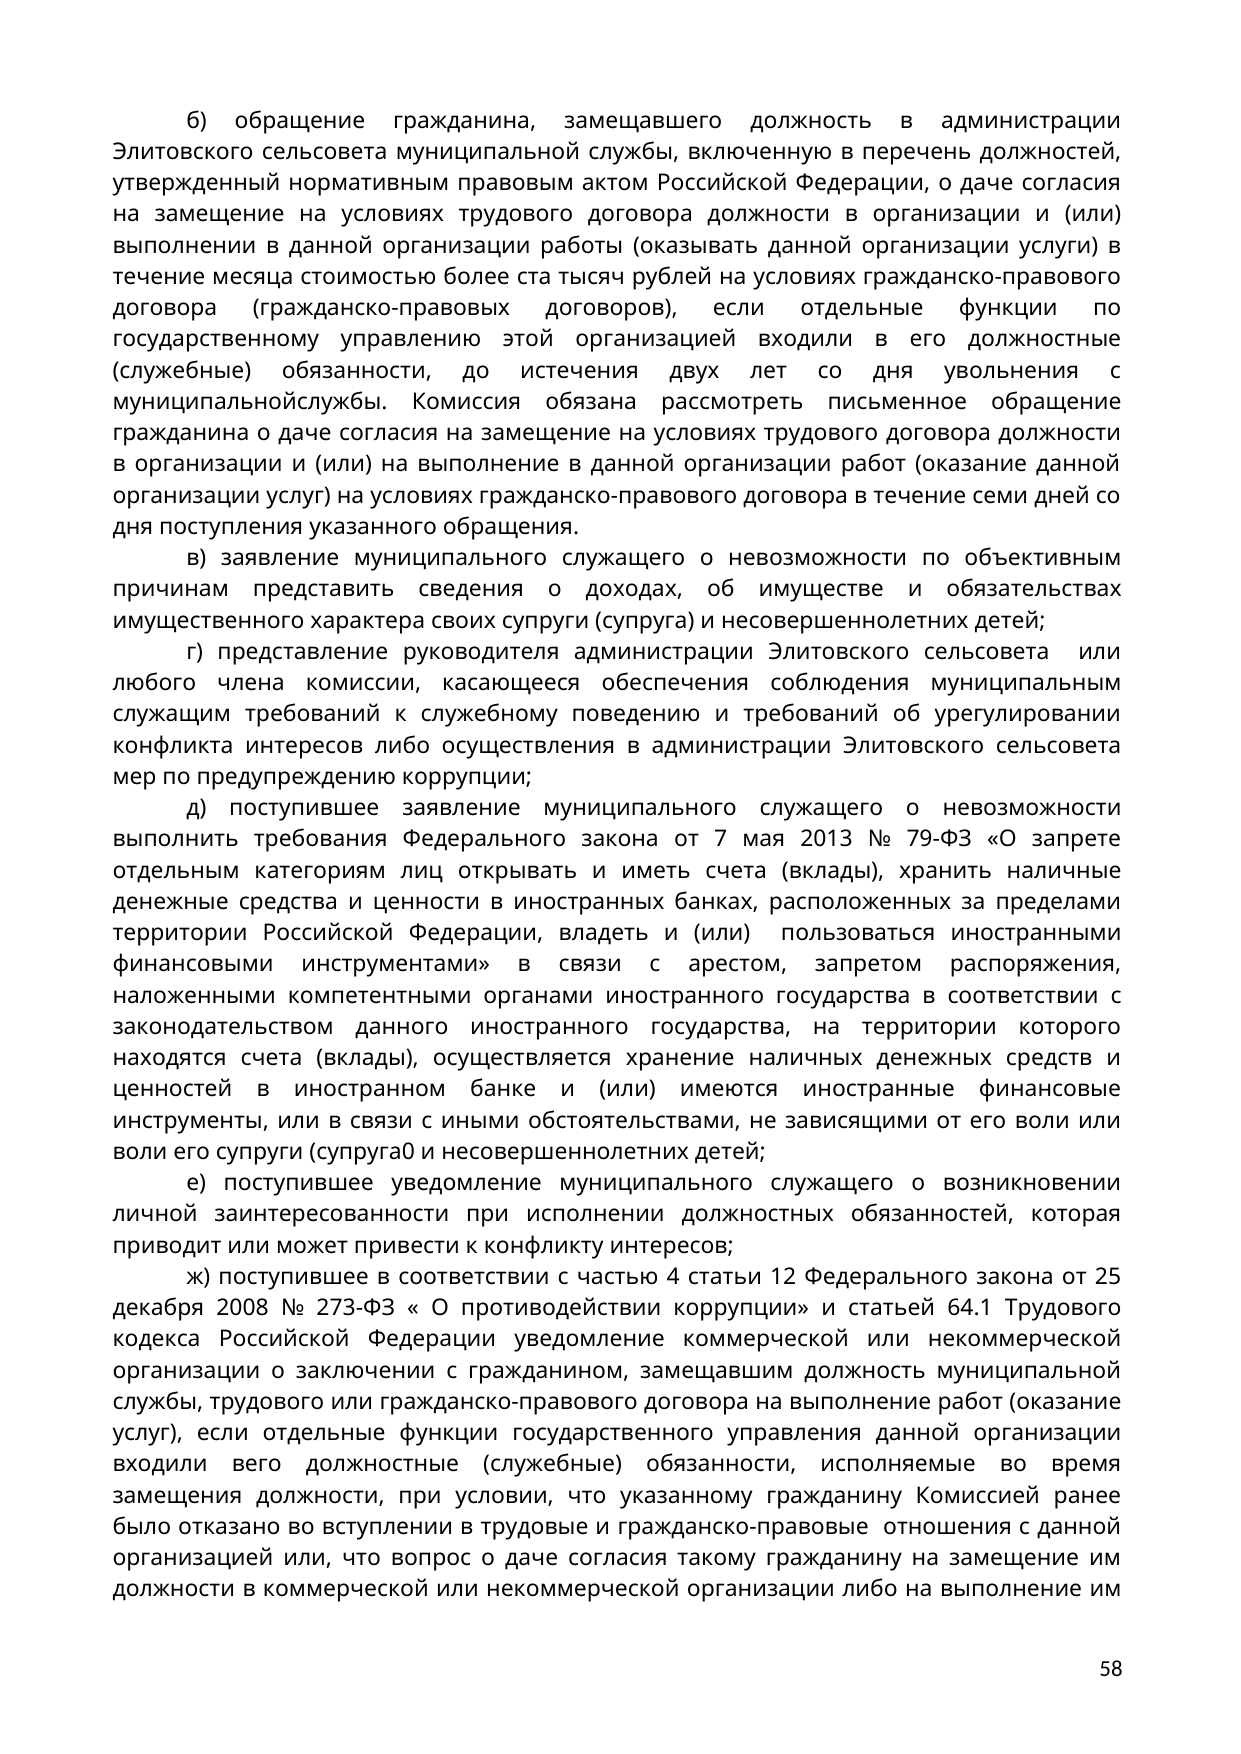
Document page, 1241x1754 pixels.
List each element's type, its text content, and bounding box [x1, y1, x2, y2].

text в) заявление муниципального служащего о невозможности по объективным причинам представить сведения о доходах, об имуществе и обязательствах имущественного характера своих супруги (супруга) и несовершеннолетних детей; [112, 541, 1122, 635]
text д) поступившее заявление муниципального служащего о невозможности выполнить требования Федерального закона от 7 мая 2013 № 79-ФЗ «О запрете отдельным категориям лиц открывать и иметь счета (вклады), хранить наличные денежные средства и ценности в иностранных банках, расположенных за пределами территории Российской Федерации, владеть и (или) пользоваться иностранными финансовыми инструментами» в связи с арестом, запретом распоряжения, наложенными компетентными органами иностранного государства в соответствии с законодательством данного иностранного государства, на территории которого находятся счета (вклады), осуществляется хранение наличных денежных средств и ценностей в иностранном банке и (или) имеются иностранные финансовые инструменты, или в связи с иными обстоятельствами, не зависящими от его воли или воли его супруги (супруга0 и несовершеннолетних детей; [112, 791, 1122, 1166]
text е) поступившее уведомление муниципального служащего о возникновении личной заинтересованности при исполнении должностных обязанностей, которая приводит или может привести к конфликту интересов; [112, 1166, 1122, 1260]
text б) обращение гражданина, замещавшего должность в администрации Элитовского сельсовета муниципальной службы, включенную в перечень должностей, утвержденный нормативным правовым актом Российской Федерации, о даче согласия на замещение на условиях трудового договора должности в организации и (или) выполнении в данной организации работы (оказывать данной организации услуги) в течение месяца стоимостью более ста тысяч рублей на условиях гражданско-правового договора (гражданско-правовых договоров), если отдельные функции по государственному управлению этой организацией входили в его должностные (служебные) обязанности, до истечения двух лет со дня увольнения с муниципальнойслужбы. Комиссия обязана рассмотреть письменное обращение гражданина о даче согласия на замещение на условиях трудового договора должности в организации и (или) на выполнение в данной организации работ (оказание данной организации услуг) на условиях гражданско-правового договора в течение семи дней со дня поступления указанного обращения. [112, 103, 1122, 541]
text г) представление руководителя администрации Элитовского сельсовета или любого члена комиссии, касающееся обеспечения соблюдения муниципальным служащим требований к служебному поведению и требований об урегулировании конфликта интересов либо осуществления в администрации Элитовского сельсовета мер по предупреждению коррупции; [112, 635, 1122, 791]
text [112, 1260, 1122, 1603]
